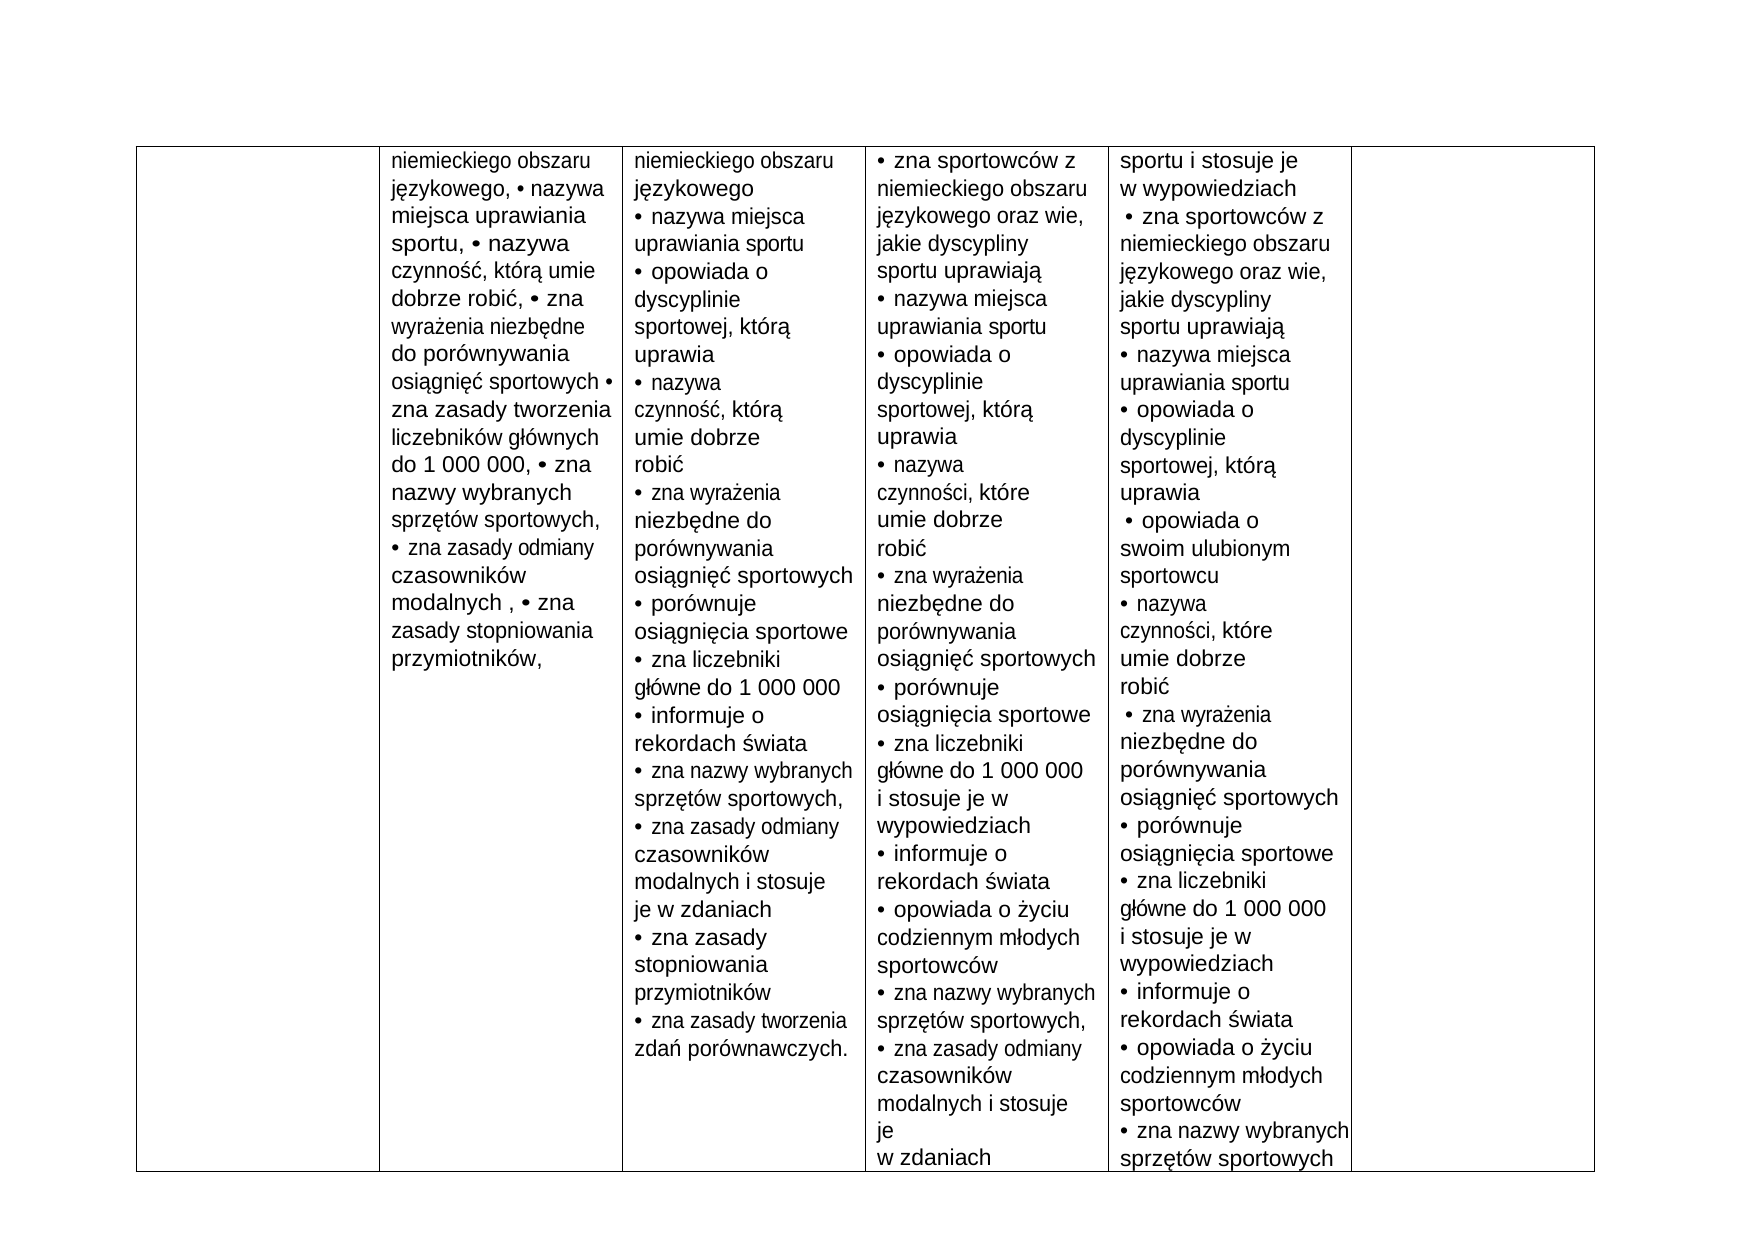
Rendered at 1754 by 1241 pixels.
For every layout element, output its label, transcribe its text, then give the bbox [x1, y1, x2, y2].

table_header niemieckiego obszaru językowego nazywa miejsca uprawiania sportu opowiada o dyscyplinie sportowej, którą uprawia nazywa czynność, którą umie dobrze robić zna wyrażenia niezbędne do porównywania osiągnięć sportowych porównuje osiągnięcia sportowe zna liczebniki główne do 1 000 000 informuje o rekordach świata zna nazwy wybranych sprzętów sportowych, zna zasady odmiany czasowników modalnych i stosuje je w zdaniach zna zasady stopniowania przymiotników zna zasady tworzenia zdań porównawczych. [623, 147, 865, 1171]
table_header [1352, 147, 1594, 1171]
table_header [137, 147, 379, 1171]
table_header sportu i stosuje je w wypowiedziach zna sportowców z niemieckiego obszaru językowego oraz wie, jakie dyscypliny sportu uprawiają nazywa miejsca uprawiania sportu opowiada o dyscyplinie sportowej, którą uprawia opowiada o swoim ulubionym sportowcu nazywa czynności, które umie dobrze robić zna wyrażenia niezbędne do porównywania osiągnięć sportowych porównuje osiągnięcia sportowe zna liczebniki główne do 1 000 000 i stosuje je w wypowiedziach informuje o rekordach świata opowiada o życiu codziennym młodych sportowców zna nazwy wybranych sprzętów sportowych [1109, 147, 1351, 1171]
table_header niemieckiego obszaru językowego, • nazywa miejsca uprawiania sportu, • nazywa czynność, którą umie dobrze robić, • zna wyrażenia niezbędne do porównywania osiągnięć sportowych • zna zasady tworzenia liczebników głównych do 1 000 000, • zna nazwy wybranych sprzętów sportowych, zna zasady odmiany czasowników modalnych , • zna zasady stopniowania przymiotników, [380, 147, 622, 1171]
table_header zna sportowców z niemieckiego obszaru językowego oraz wie, jakie dyscypliny sportu uprawiają nazywa miejsca uprawiania sportu opowiada o dyscyplinie sportowej, którą uprawia nazywa czynności, które umie dobrze robić zna wyrażenia niezbędne do porównywania osiągnięć sportowych porównuje osiągnięcia sportowe zna liczebniki główne do 1 000 000 i stosuje je w wypowiedziach informuje o rekordach świata opowiada o życiu codziennym młodych sportowców zna nazwy wybranych sprzętów sportowych, zna zasady odmiany czasowników modalnych i stosuje je w zdaniach [866, 147, 1108, 1171]
